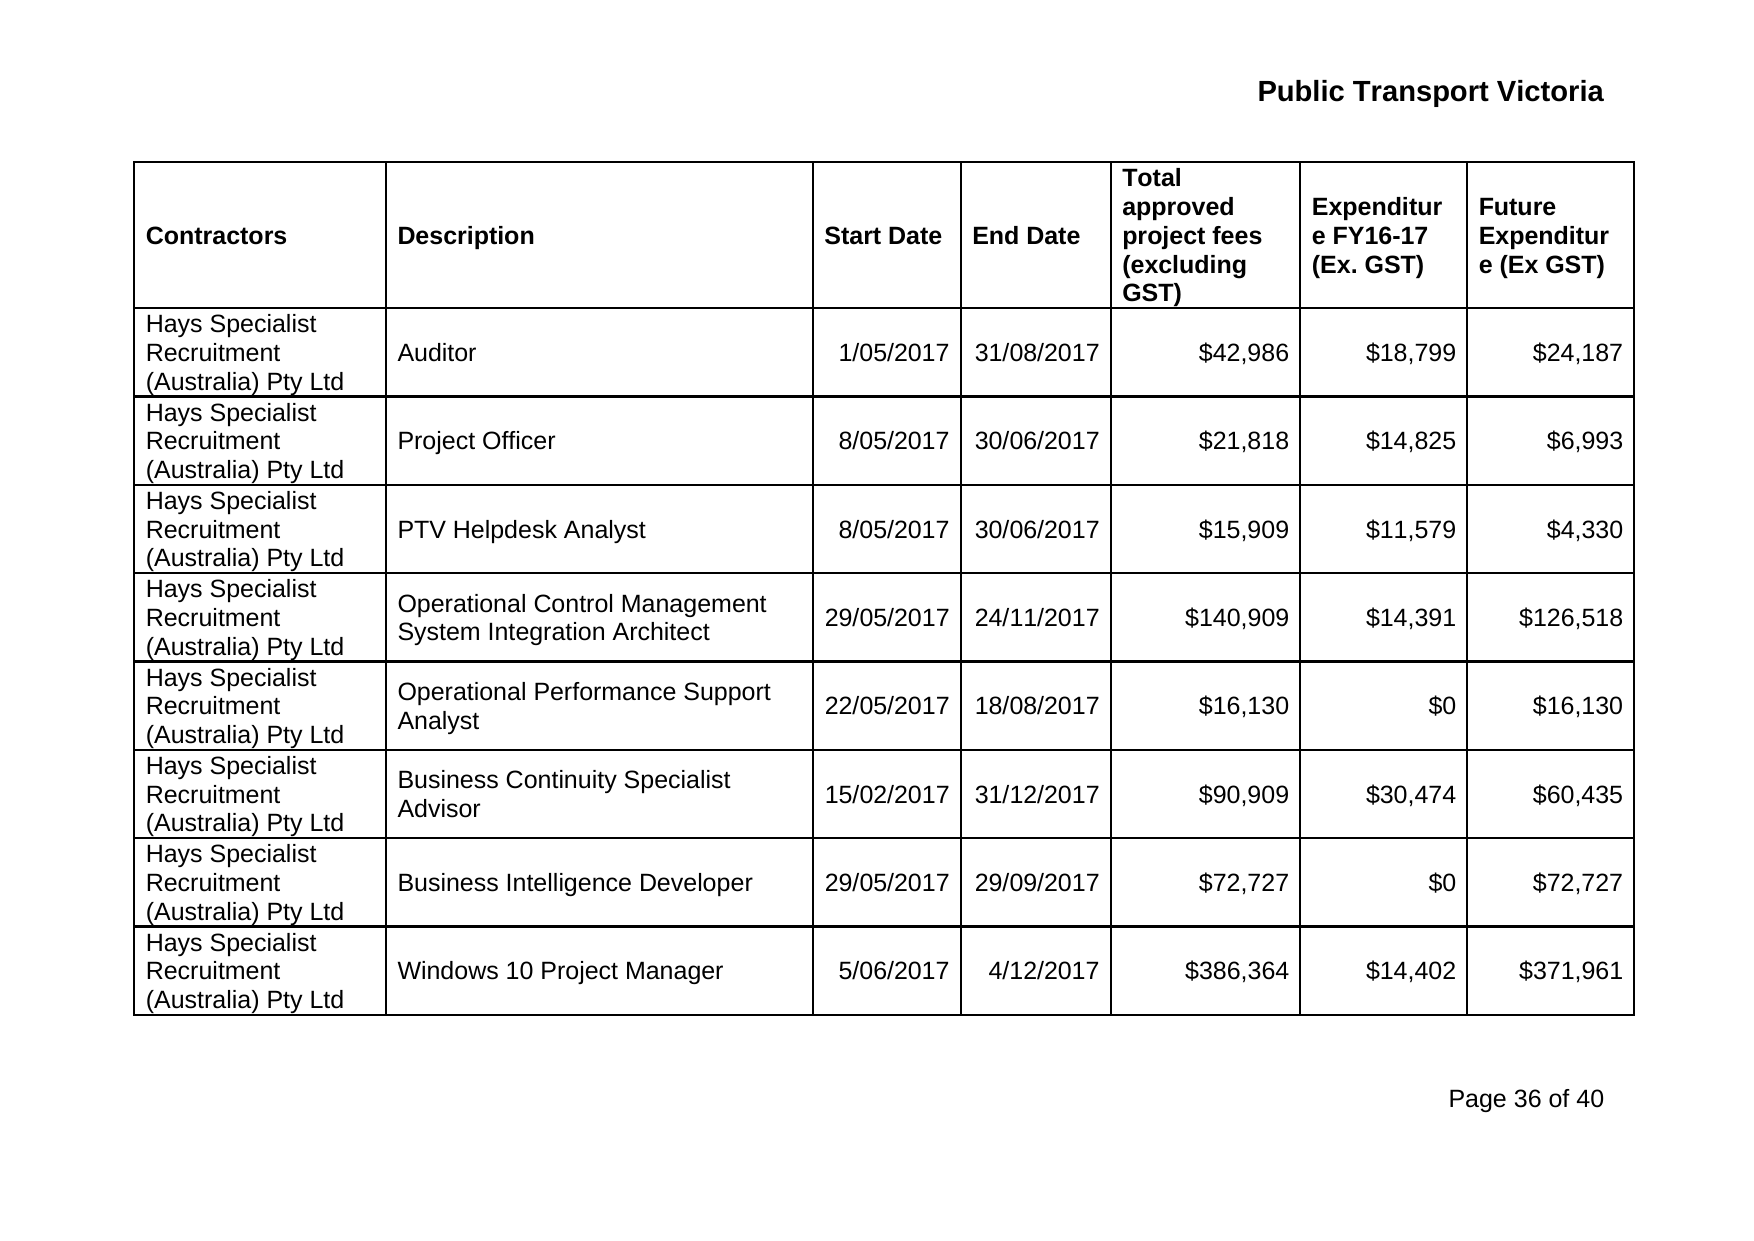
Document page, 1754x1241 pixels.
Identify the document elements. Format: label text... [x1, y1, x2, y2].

table_cell $11,579 [1301, 486, 1466, 572]
table_cell 5/06/2017 [814, 928, 960, 1014]
table_cell Operational Performance Support Analyst [387, 663, 812, 749]
table_cell Hays Specialist Recruitment (Australia) Pty Ltd [135, 751, 385, 837]
table_cell $371,961 [1468, 928, 1633, 1014]
table_cell $6,993 [1468, 398, 1633, 484]
table_header Contractors [135, 163, 385, 307]
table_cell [135, 928, 385, 1014]
table_header Future Expenditure (Ex GST) [1468, 163, 1633, 307]
table_cell 8/05/2017 [814, 486, 960, 572]
table_cell Business Continuity Specialist Advisor [387, 751, 812, 837]
table_cell 18/08/2017 [962, 663, 1110, 749]
table_cell PTV Helpdesk Analyst [387, 486, 812, 572]
table_cell $126,518 [1468, 574, 1633, 660]
table_cell $14,391 [1301, 574, 1466, 660]
table_cell 4/12/2017 [962, 928, 1110, 1014]
table_header Description [387, 163, 812, 307]
table_cell $60,435 [1468, 751, 1633, 837]
table_cell $386,364 [1112, 928, 1299, 1014]
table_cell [135, 839, 385, 925]
table_cell $4,330 [1468, 486, 1633, 572]
table_cell Hays Specialist Recruitment (Australia) Pty Ltd [135, 574, 385, 660]
table_cell Operational Control Management System Integration Architect [387, 574, 812, 660]
table_cell $16,130 [1112, 663, 1299, 749]
table_cell $0 [1301, 663, 1466, 749]
table_cell Business Intelligence Developer [387, 839, 812, 925]
table_cell 15/02/2017 [814, 751, 960, 837]
table_header End Date [962, 163, 1110, 307]
table_cell $18,799 [1301, 309, 1466, 395]
table_cell $21,818 [1112, 398, 1299, 484]
table_cell $90,909 [1112, 751, 1299, 837]
table_header Start Date [814, 163, 960, 307]
table_cell Hays Specialist Recruitment (Australia) Pty Ltd [135, 398, 385, 484]
table_cell 29/09/2017 [962, 839, 1110, 925]
table_cell 8/05/2017 [814, 398, 960, 484]
table_header Total approved project fees (excluding GST) [1112, 163, 1299, 307]
table_cell 31/08/2017 [962, 309, 1110, 395]
table_cell $30,474 [1301, 751, 1466, 837]
table_cell 24/11/2017 [962, 574, 1110, 660]
table_cell $14,402 [1301, 928, 1466, 1014]
table_cell Project Officer [387, 398, 812, 484]
table_cell 1/05/2017 [814, 309, 960, 395]
table_cell $16,130 [1468, 663, 1633, 749]
table_cell $15,909 [1112, 486, 1299, 572]
table_cell 29/05/2017 [814, 574, 960, 660]
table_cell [135, 309, 385, 395]
table_cell 30/06/2017 [962, 486, 1110, 572]
table_cell $72,727 [1468, 839, 1633, 925]
table_cell $0 [1301, 839, 1466, 925]
table_cell 29/05/2017 [814, 839, 960, 925]
table_cell $24,187 [1468, 309, 1633, 395]
table_cell $42,986 [1112, 309, 1299, 395]
table_cell 30/06/2017 [962, 398, 1110, 484]
table_cell $140,909 [1112, 574, 1299, 660]
table_header Expenditure FY16-17 (Ex. GST) [1301, 163, 1466, 307]
table_cell Hays Specialist Recruitment (Australia) Pty Ltd [135, 663, 385, 749]
table_cell Auditor [387, 309, 812, 395]
table_cell $72,727 [1112, 839, 1299, 925]
table_cell 31/12/2017 [962, 751, 1110, 837]
table_cell Hays Specialist Recruitment (Australia) Pty Ltd [135, 486, 385, 572]
table_cell $14,825 [1301, 398, 1466, 484]
table_cell Windows 10 Project Manager [387, 928, 812, 1014]
table_cell 22/05/2017 [814, 663, 960, 749]
